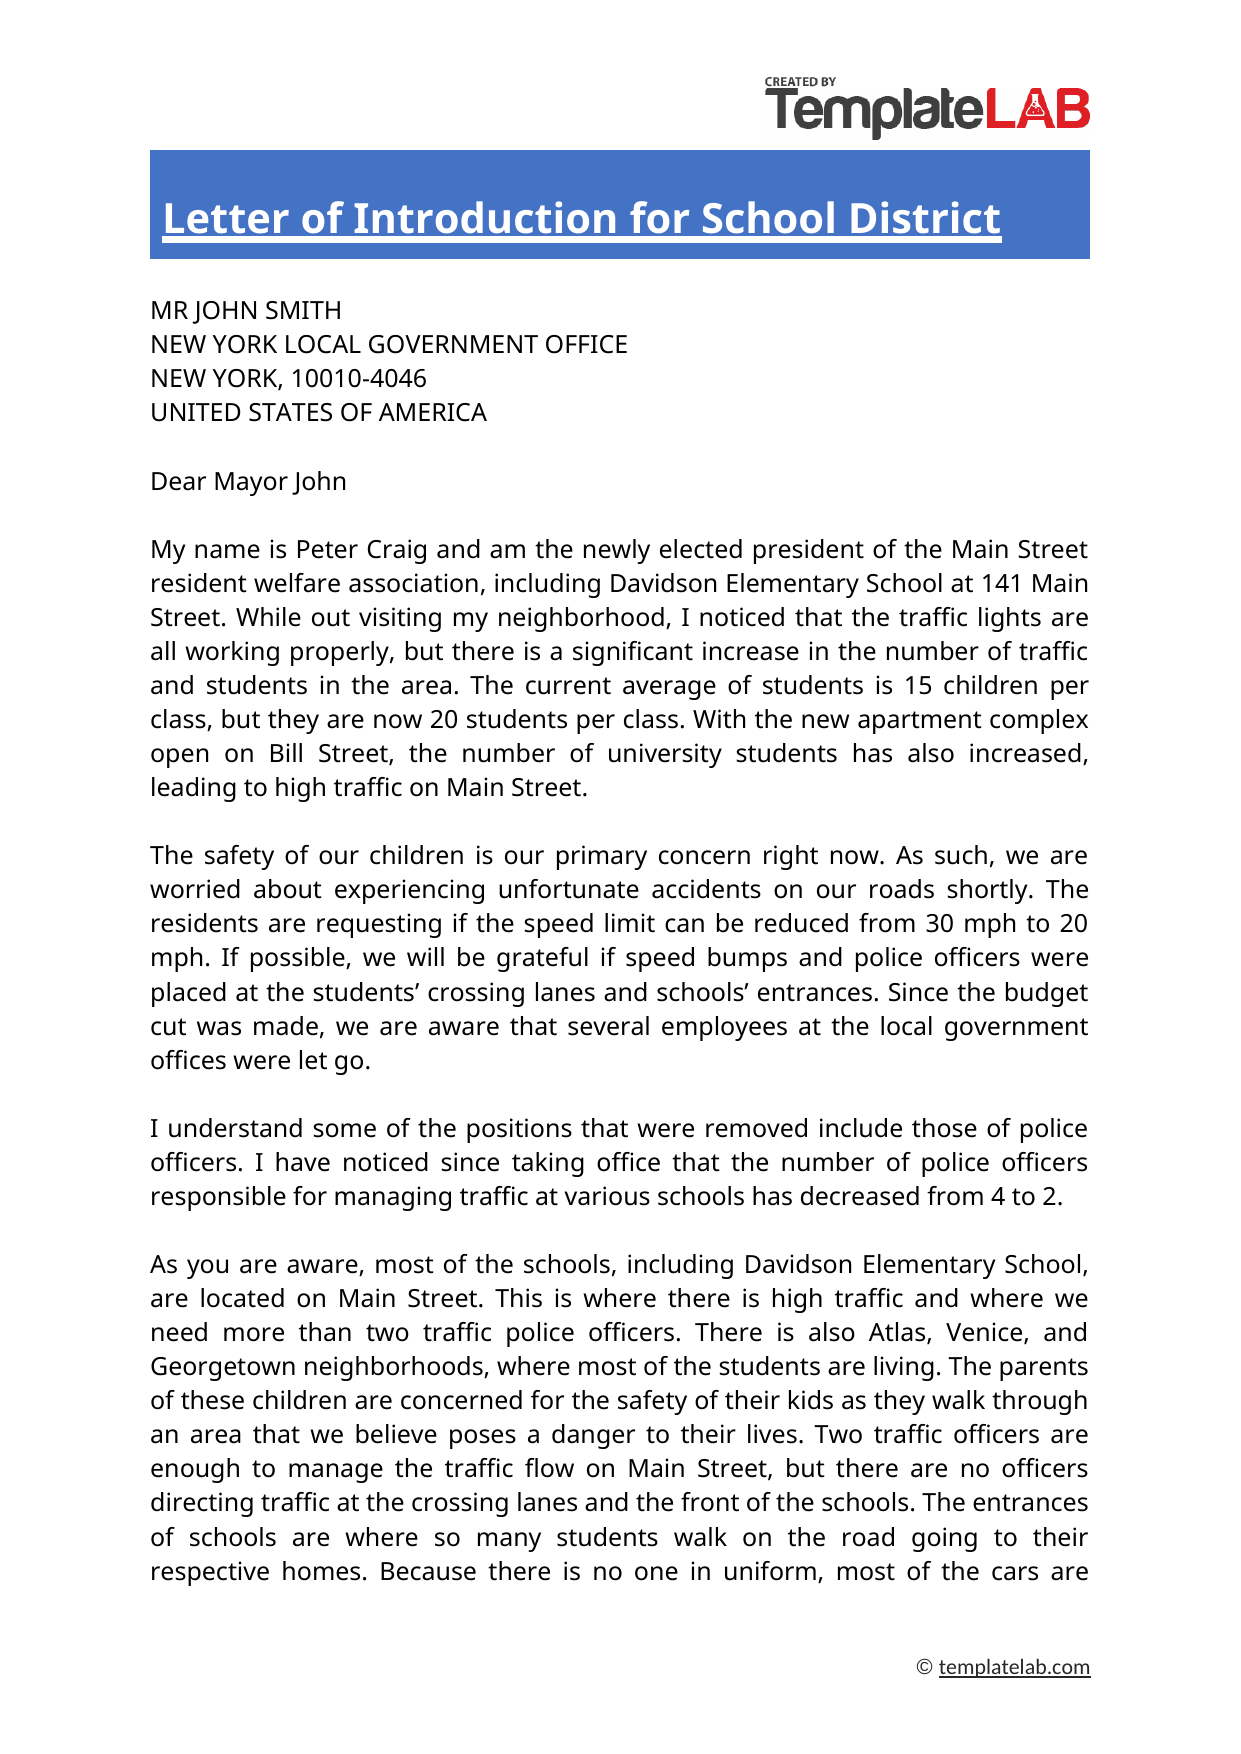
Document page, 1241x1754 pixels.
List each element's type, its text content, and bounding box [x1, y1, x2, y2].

picture [765, 73, 1091, 142]
text Dear Mayor John [150, 463, 1090, 497]
text My name is Peter Craig and am the newly elected president of the Main Street resident welfare association, including Davidson Elementary School at 141 Main Street. While out visiting my neighborhood, I noticed that the traffic lights are all working properly, but there is a significant increase in the number of traffic and students in the area. The current average of students is 15 children per class, but they are now 20 students per class. With the new apartment complex open on Bill Street, the number of university students has also increased, leading to high traffic on Main Street. [150, 531, 1090, 804]
text I understand some of the positions that were removed include those of police officers. I have noticed since taking office that the number of police officers responsible for managing traffic at various schools has decreased from 4 to 2. [150, 1110, 1090, 1213]
text UNITED STATES OF AMERICA [150, 395, 1090, 429]
text NEW YORK, 10010-4046 [150, 361, 1090, 395]
table_header Letter of Introduction for School District [151, 151, 1089, 258]
text MR JOHN SMITH [150, 293, 1090, 327]
text The safety of our children is our primary concern right now. As such, we are worried about experiencing unfortunate accidents on our roads shortly. The residents are requesting if the speed limit can be reduced from 30 mph to 20 mph. If possible, we will be grateful if speed bumps and police officers were placed at the students’ crossing lanes and schools’ entrances. Since the budget cut was made, we are aware that several employees at the local government offices were let go. [150, 838, 1090, 1076]
text NEW YORK LOCAL GOVERNMENT OFFICE [150, 327, 1090, 361]
